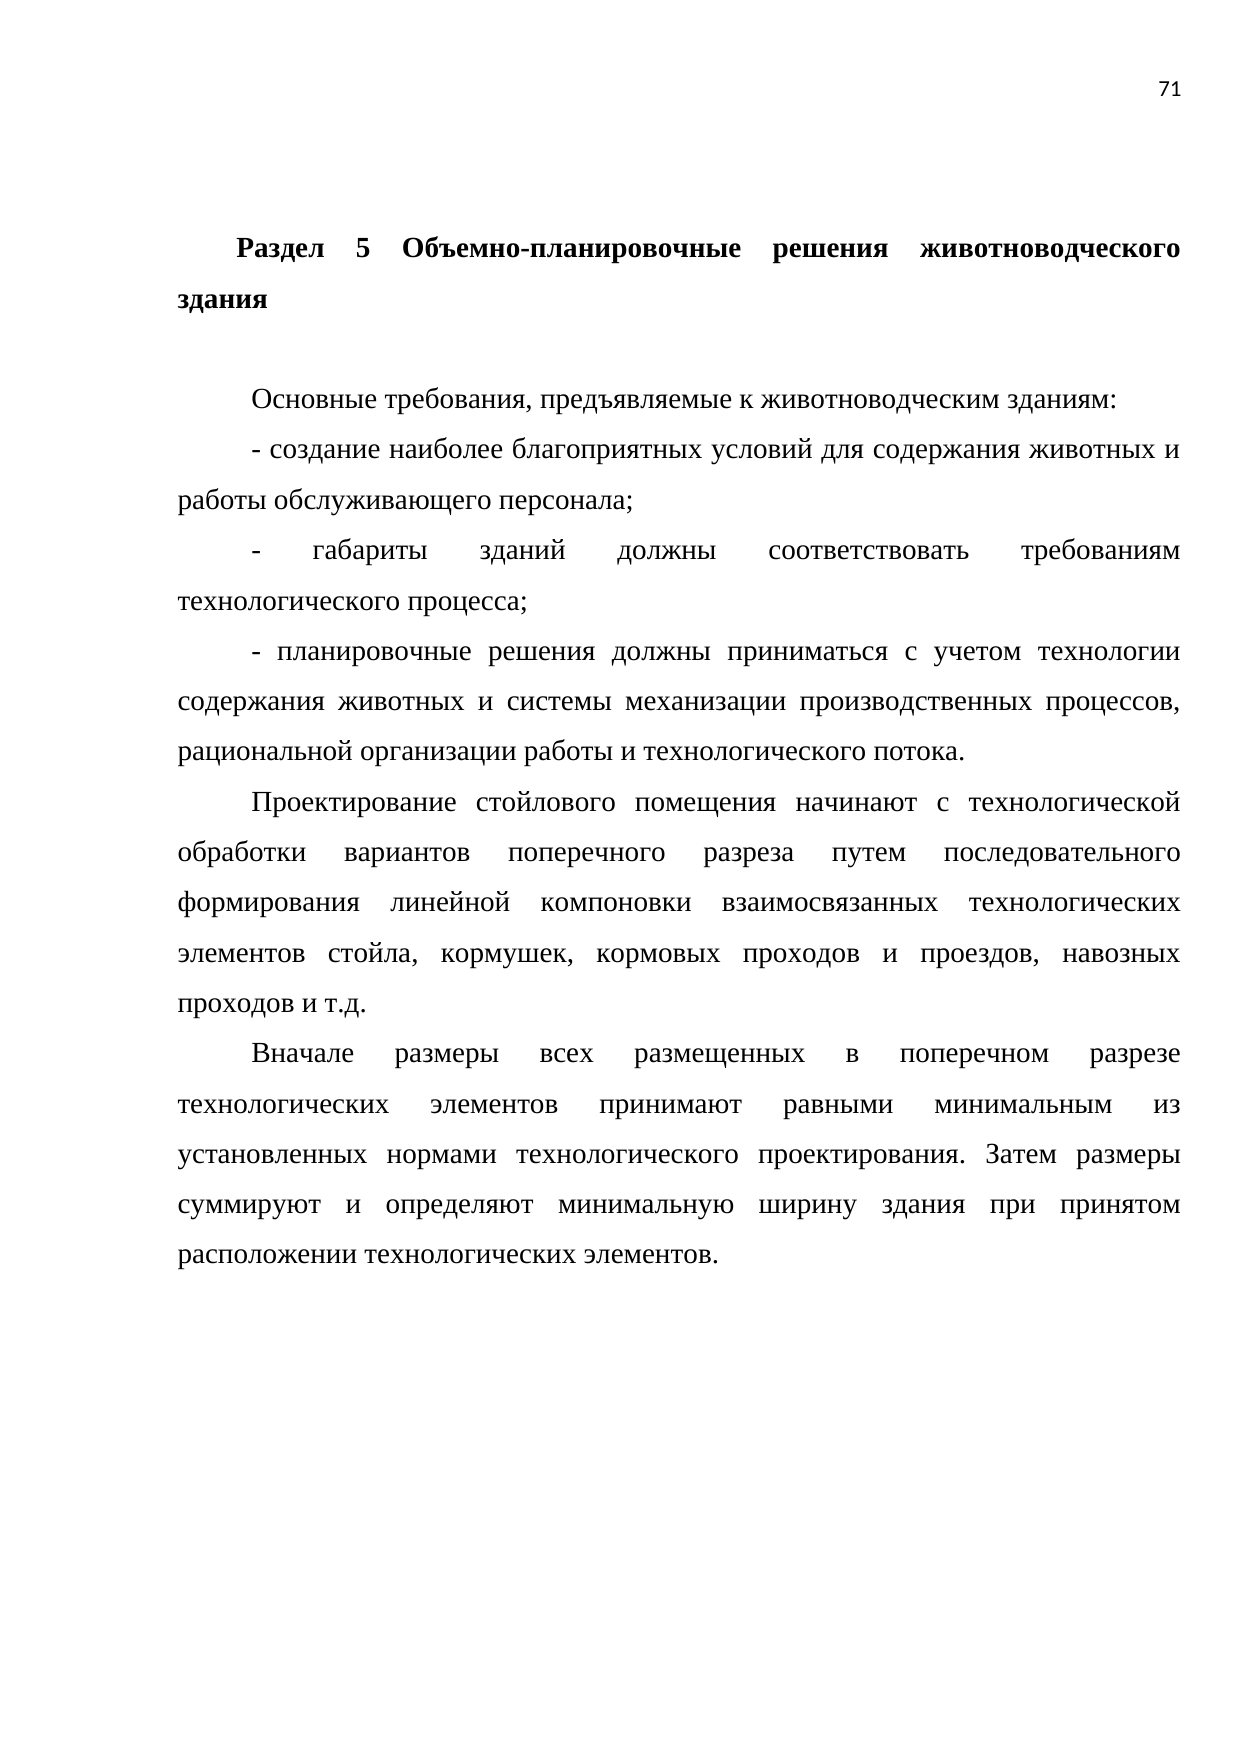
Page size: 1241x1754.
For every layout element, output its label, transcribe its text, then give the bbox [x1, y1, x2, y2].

text - планировочные решения должны приниматься с учетом технологии содержания животных и системы механизации производственных процессов, рациональной организации работы и технологического потока. [177, 633, 1181, 767]
text Проектирование стойлового помещения начинают с технологической обработки вариантов поперечного разреза путем последовательного формирования линейной компоновки взаимосвязанных технологических элементов стойла, кормушек, кормовых проходов и проездов, навозных проходов и т.д. [177, 784, 1181, 1019]
text - габариты зданий должны соответствовать требованиям технологического процесса; [177, 532, 1181, 616]
text Вначале размеры всех размещенных в поперечном разрезе технологических элементов принимают равными минимальным из установленных нормами технологического проектирования. Затем размеры суммируют и определяют минимальную ширину здания при принятом расположении технологических элементов. [177, 1035, 1181, 1270]
text - создание наиболее благоприятных условий для содержания животных и работы обслуживающего персонала; [177, 432, 1181, 516]
text Основные требования, предъявляемые к животноводческим зданиям: [177, 381, 1181, 415]
list Раздел 5 Объемно-планировочные решения животноводческого здания [177, 230, 1181, 314]
